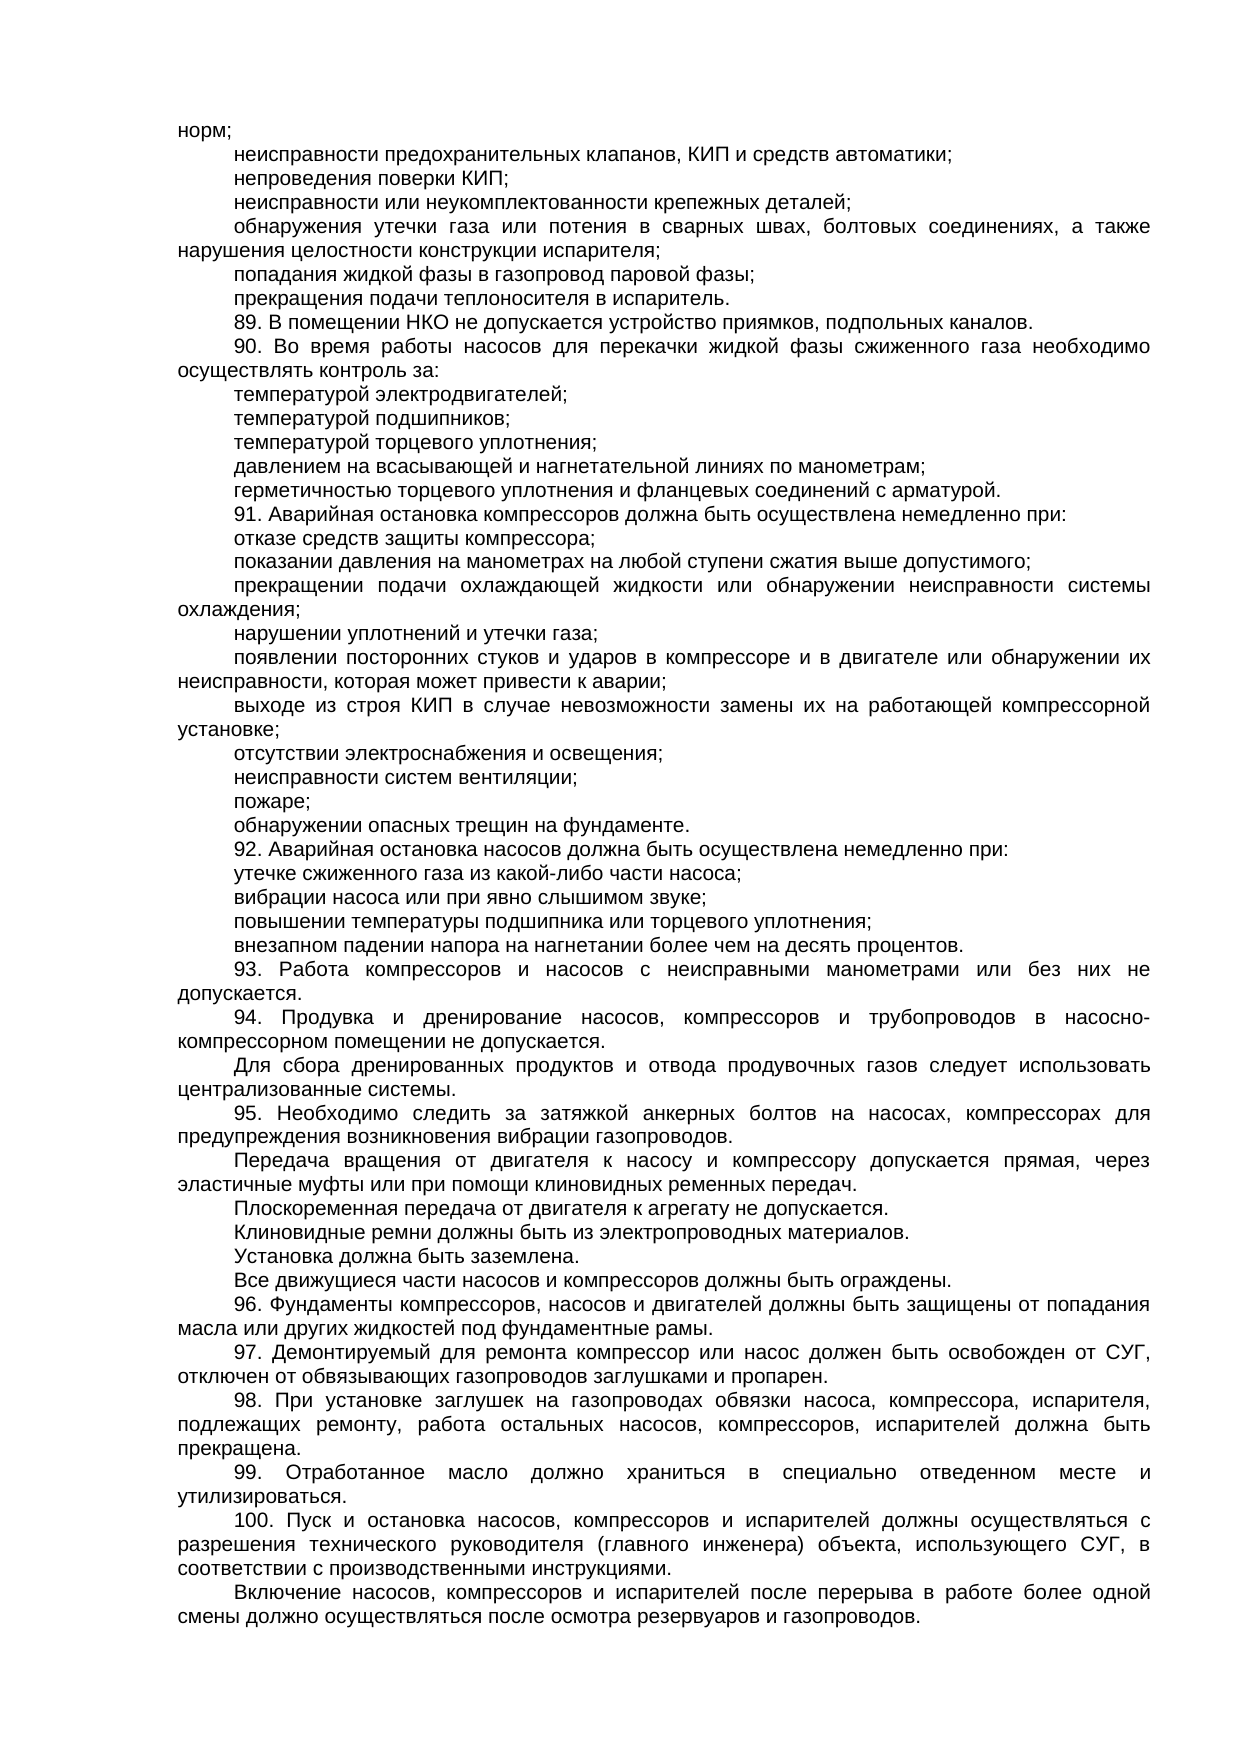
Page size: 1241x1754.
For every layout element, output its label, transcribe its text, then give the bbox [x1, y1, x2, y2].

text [177, 118, 1152, 142]
text пожаре; [177, 789, 1152, 813]
text Клиновидные ремни должны быть из электропроводных материалов. [177, 1220, 1152, 1244]
text 95. Необходимо следить за затяжкой анкерных болтов на насосах, компрессорах для предупреждения возникновения вибрации газопроводов. [177, 1100, 1152, 1148]
text 94. Продувка и дренирование насосов, компрессоров и трубопроводов в насосно-компрессорном помещении не допускается. [177, 1004, 1152, 1052]
text вибрации насоса или при явно слышимом звуке; [177, 885, 1152, 909]
text неисправности или неукомплектованности крепежных деталей; [177, 190, 1152, 214]
text герметичностью торцевого уплотнения и фланцевых соединений с арматурой. [177, 477, 1152, 501]
text обнаружения утечки газа или потения в сварных швах, болтовых соединениях, а также нарушения целостности конструкции испарителя; [177, 214, 1152, 262]
text Плоскоременная передача от двигателя к агрегату не допускается. [177, 1196, 1152, 1220]
text температурой электродвигателей; [177, 382, 1152, 406]
text прекращении подачи охлаждающей жидкости или обнаружении неисправности системы охлаждения; [177, 573, 1152, 621]
text выходе из строя КИП в случае невозможности замены их на работающей компрессорной установке; [177, 693, 1152, 741]
text Включение насосов, компрессоров и испарителей после перерыва в работе более одной смены должно осуществляться после осмотра резервуаров и газопроводов. [177, 1579, 1152, 1627]
text 93. Работа компрессоров и насосов с неисправными манометрами или без них не допускается. [177, 957, 1152, 1004]
text 97. Демонтируемый для ремонта компрессор или насос должен быть освобожден от СУГ, отключен от обвязывающих газопроводов заглушками и пропарен. [177, 1340, 1152, 1388]
text 100. Пуск и остановка насосов, компрессоров и испарителей должны осуществляться с разрешения технического руководителя (главного инженера) объекта, использующего СУГ, в соответствии с производственными инструкциями. [177, 1508, 1152, 1579]
text нарушении уплотнений и утечки газа; [177, 621, 1152, 645]
text 90. Во время работы насосов для перекачки жидкой фазы сжиженного газа необходимо осуществлять контроль за: [177, 334, 1152, 382]
text Установка должна быть заземлена. [177, 1244, 1152, 1268]
text Передача вращения от двигателя к насосу и компрессору допускается прямая, через эластичные муфты или при помощи клиновидных ременных передач. [177, 1148, 1152, 1196]
text отказе средств защиты компрессора; [177, 525, 1152, 549]
text отсутствии электроснабжения и освещения; [177, 741, 1152, 765]
text Для сбора дренированных продуктов и отвода продувочных газов следует использовать централизованные системы. [177, 1052, 1152, 1100]
text появлении посторонних стуков и ударов в компрессоре и в двигателе или обнаружении их неисправности, которая может привести к аварии; [177, 645, 1152, 693]
text температурой торцевого уплотнения; [177, 429, 1152, 453]
text температурой подшипников; [177, 406, 1152, 429]
text 98. При установке заглушек на газопроводах обвязки насоса, компрессора, испарителя, подлежащих ремонту, работа остальных насосов, компрессоров, испарителей должна быть прекращена. [177, 1388, 1152, 1460]
text 96. Фундаменты компрессоров, насосов и двигателей должны быть защищены от попадания масла или других жидкостей под фундаментные рамы. [177, 1292, 1152, 1340]
text 92. Аварийная остановка насосов должна быть осуществлена немедленно при: [177, 837, 1152, 861]
text обнаружении опасных трещин на фундаменте. [177, 813, 1152, 837]
text внезапном падении напора на нагнетании более чем на десять процентов. [177, 933, 1152, 957]
text непроведения поверки КИП; [177, 166, 1152, 190]
text Все движущиеся части насосов и компрессоров должны быть ограждены. [177, 1268, 1152, 1292]
text попадания жидкой фазы в газопровод паровой фазы; [177, 262, 1152, 286]
text неисправности систем вентиляции; [177, 765, 1152, 789]
text 99. Отработанное масло должно храниться в специально отведенном месте и утилизироваться. [177, 1460, 1152, 1508]
text давлением на всасывающей и нагнетательной линиях по манометрам; [177, 453, 1152, 477]
text повышении температуры подшипника или торцевого уплотнения; [177, 909, 1152, 933]
text прекращения подачи теплоносителя в испаритель. [177, 286, 1152, 310]
text 91. Аварийная остановка компрессоров должна быть осуществлена немедленно при: [177, 501, 1152, 525]
text неисправности предохранительных клапанов, КИП и средств автоматики; [177, 142, 1152, 166]
text показании давления на манометрах на любой ступени сжатия выше допустимого; [177, 549, 1152, 573]
text утечке сжиженного газа из какой-либо части насоса; [177, 861, 1152, 885]
text 89. В помещении НКО не допускается устройство приямков, подпольных каналов. [177, 310, 1152, 334]
